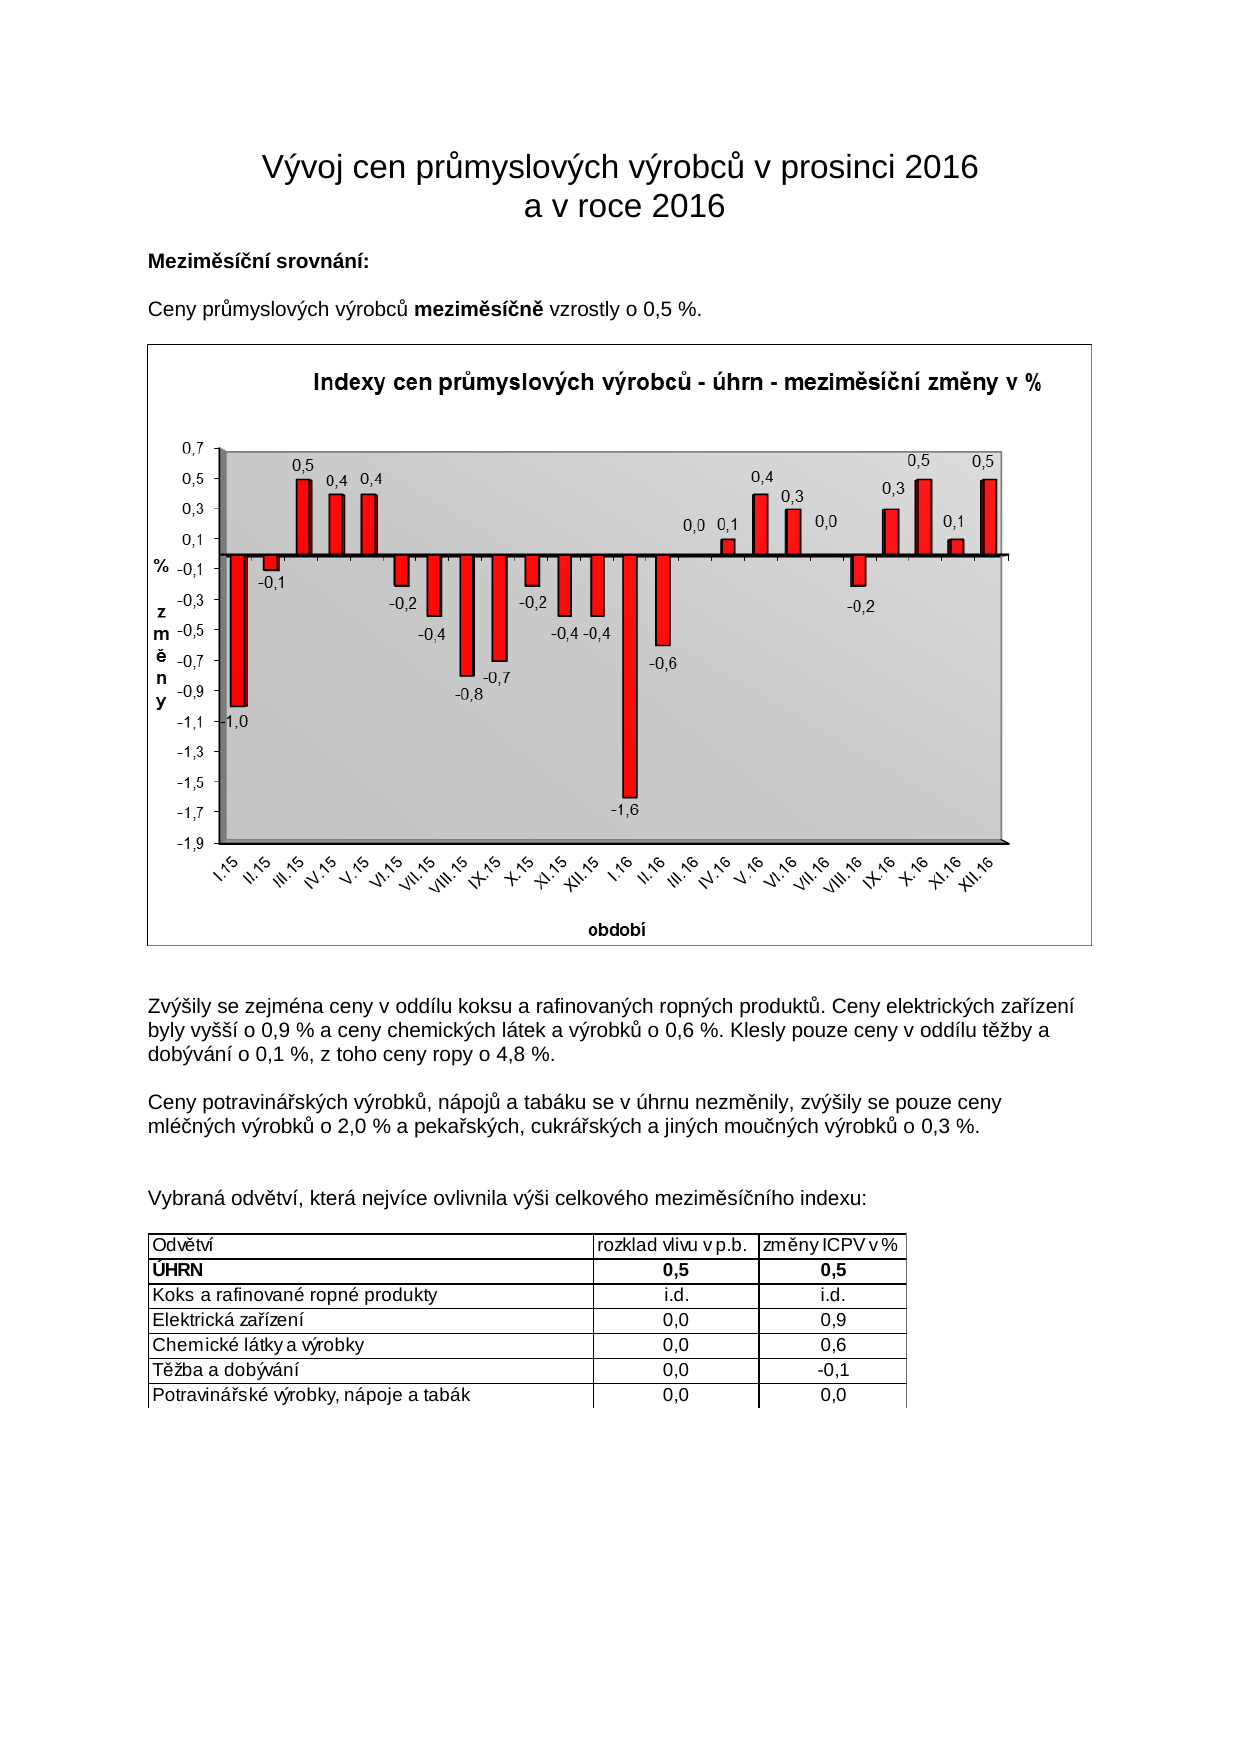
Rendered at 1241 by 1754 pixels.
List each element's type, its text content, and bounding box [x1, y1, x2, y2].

text a v roce 2016 [148, 186, 1093, 224]
text Meziměsíční srovnání: [148, 248, 1093, 272]
text Vývoj cen průmyslových výrobců v prosinci 2016 [148, 148, 1093, 186]
text Ceny potravinářských výrobků, nápojů a tabáku se v úhrnu nezměnily, zvýšily se pouze ceny mléčných výrobků o 2,0 % a pekařských, cukrářských a jiných moučných výrobků o 0,3 %. [148, 1089, 1093, 1137]
picture [147, 344, 1092, 946]
text Zvýšily se zejména ceny v oddílu koksu a rafinovaných ropných produktů. Ceny elektrických zařízení byly vyšší o 0,9 % a ceny chemických látek a výrobků o 0,6 %. Klesly pouze ceny v oddílu těžby a dobývání o 0,1 %, z toho ceny ropy o 4,8 %. [148, 994, 1093, 1066]
text Vybraná odvětví, která nejvíce ovlivnila výši celkového meziměsíčního indexu: [148, 1185, 1093, 1209]
text Ceny průmyslových výrobců meziměsíčně vzrostly o 0,5 %. [148, 296, 1093, 320]
